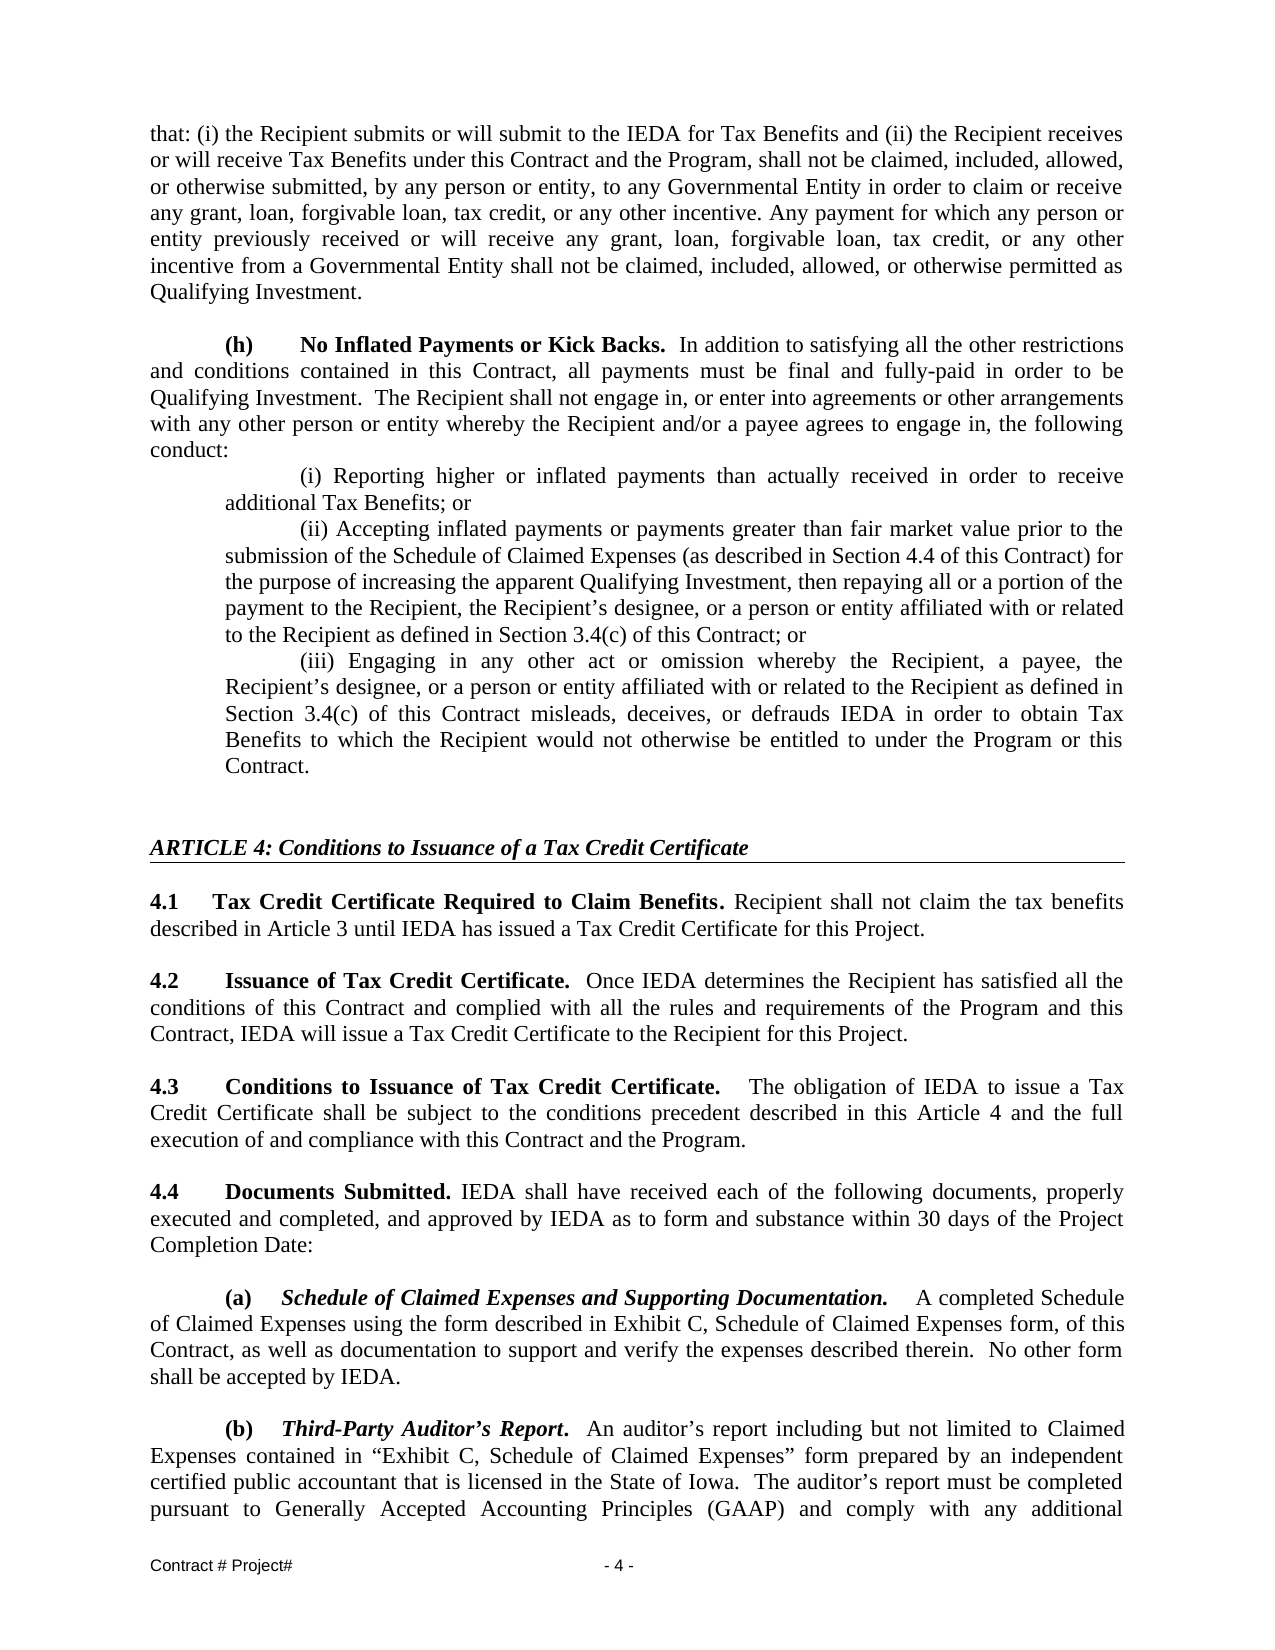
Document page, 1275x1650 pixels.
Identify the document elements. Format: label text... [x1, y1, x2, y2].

text ARTICLE 4: Conditions to Issuance of a Tax Credit Certificate [150, 834, 1125, 862]
text (ii) Accepting inflated payments or payments greater than fair market value prior to the submission of the Schedule of Claimed Expenses (as described in Section 4.4 of this Contract) for the purpose of increasing the apparent Qualifying Investment, then repaying all or a portion of the payment to the Recipient, the Recipient’s designee, or a person or entity affiliated with or related to the Recipient as defined in Section 3.4(c) of this Contract; or [225, 515, 1125, 647]
list (iii) Engaging in any other act or omission whereby the Recipient, a payee, the Recipient’s designee, or a person or entity affiliated with or related to the Recipient as defined in Section 3.4(c) of this Contract misleads, deceives, or defrauds IEDA in order to obtain Tax Benefits to which the Recipient would not otherwise be entitled to under the Program or this Contract. [225, 647, 1125, 779]
text 4.1 Tax Credit Certificate Required to Claim Benefits. Recipient shall not claim the tax benefits described in Article 3 until IEDA has issued a Tax Credit Certificate for this Project. [150, 888, 1125, 941]
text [150, 120, 1125, 304]
text (h) No Inflated Payments or Kick Backs. In addition to satisfying all the other restrictions and conditions contained in this Contract, all payments must be final and fully-paid in order to be Qualifying Investment. The Recipient shall not engage in, or enter into agreements or other arrangements with any other person or entity whereby the Recipient and/or a payee agrees to engage in, the following conduct: [150, 331, 1125, 463]
text 4.2 Issuance of Tax Credit Certificate. Once IEDA determines the Recipient has satisfied all the conditions of this Contract and complied with all the rules and requirements of the Program and this Contract, IEDA will issue a Tax Credit Certificate to the Recipient for this Project. [150, 967, 1125, 1047]
text 4.4 Documents Submitted. IEDA shall have received each of the following documents, properly executed and completed, and approved by IEDA as to form and substance within 30 days of the Project Completion Date: [150, 1178, 1125, 1257]
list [150, 1416, 1125, 1521]
list Schedule of Claimed Expenses and Supporting Documentation. A completed Schedule of Claimed Expenses using the form described in Exhibit C, Schedule of Claimed Expenses form, of this Contract, as well as documentation to support and verify the expenses described therein. No other form shall be accepted by IEDA. [150, 1284, 1125, 1389]
text 4.3 Conditions to Issuance of Tax Credit Certificate. The obligation of IEDA to issue a Tax Credit Certificate shall be subject to the conditions precedent described in this Article 4 and the full execution of and compliance with this Contract and the Program. [150, 1073, 1125, 1152]
text (i) Reporting higher or inflated payments than actually received in order to receive additional Tax Benefits; or [225, 463, 1125, 515]
